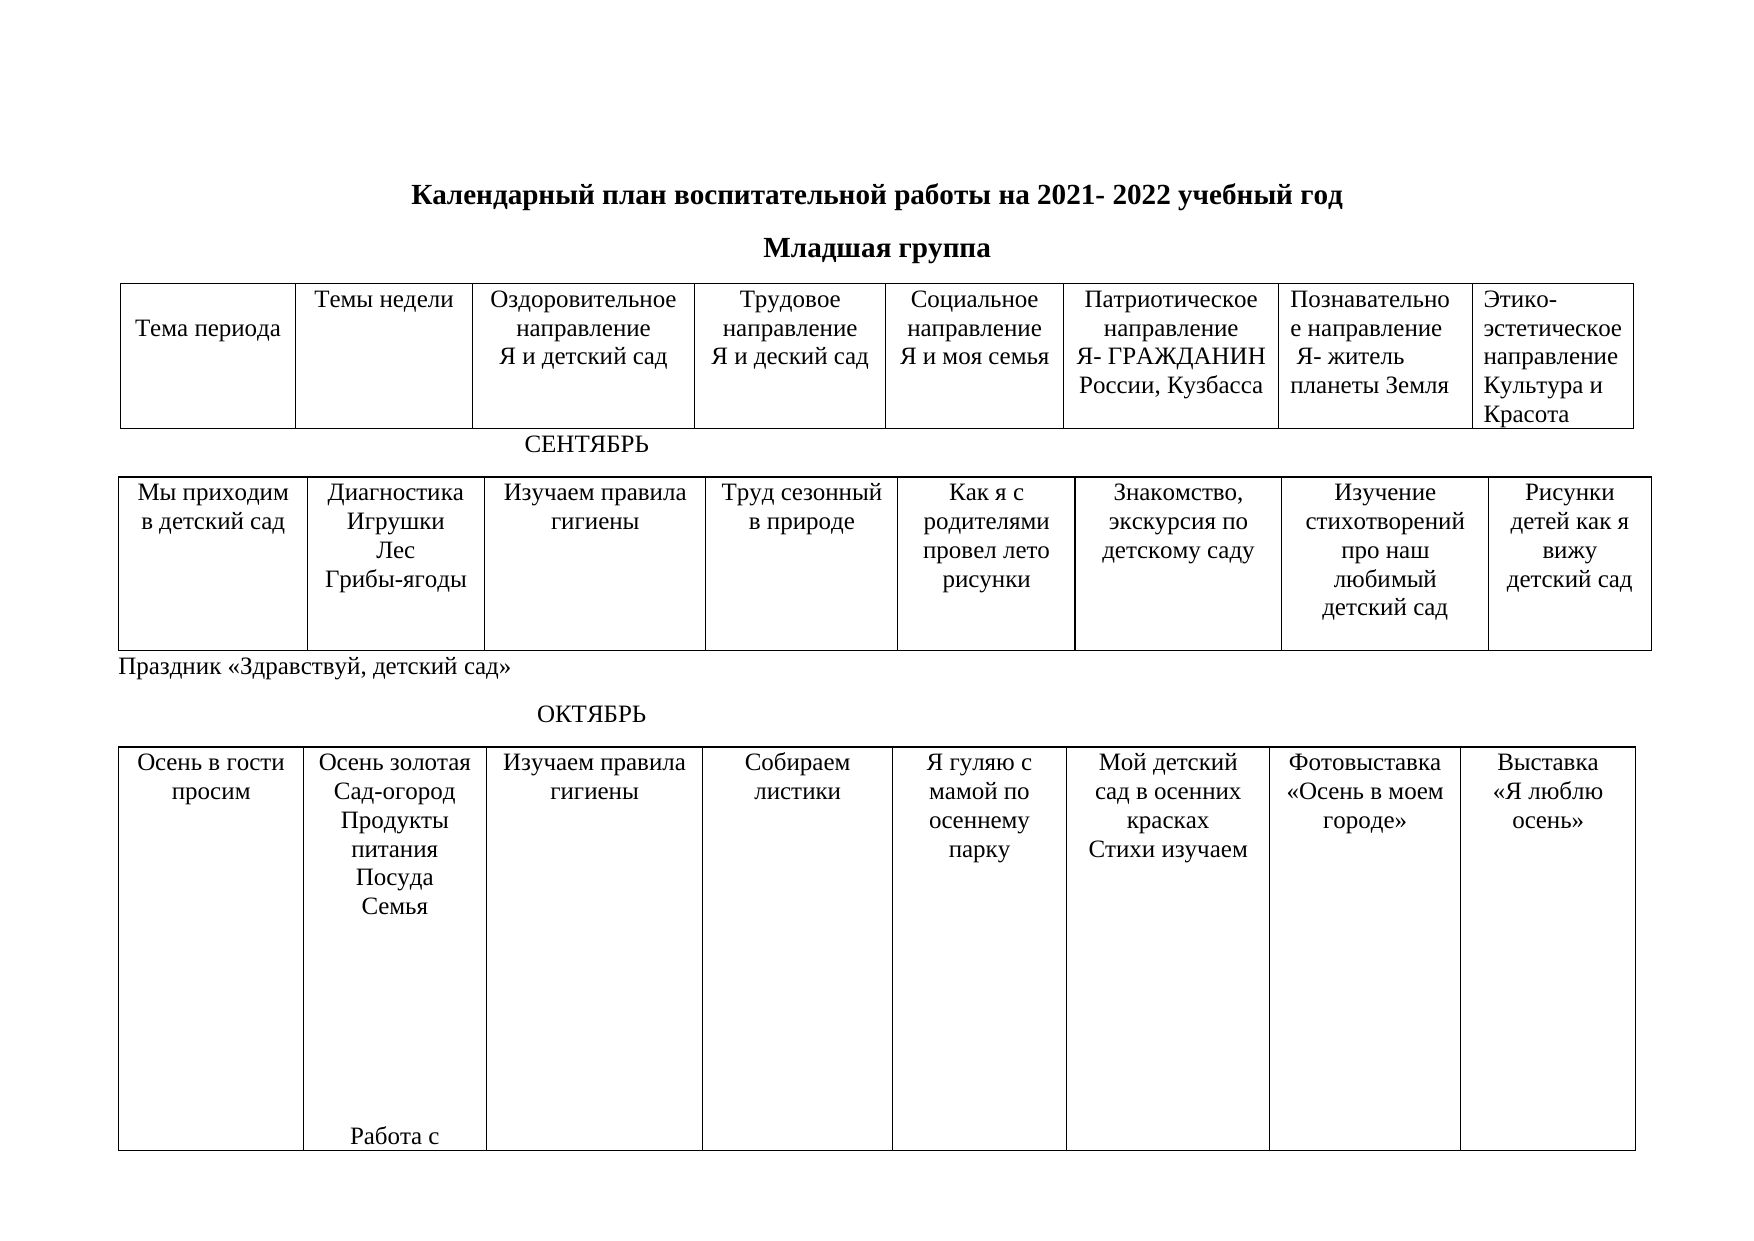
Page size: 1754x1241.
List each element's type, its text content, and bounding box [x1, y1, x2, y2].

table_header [119, 748, 303, 1150]
table_header Рисунки детей как я вижу детский сад [1489, 478, 1651, 650]
table_header Оздоровительное направление Я и детский сад [473, 284, 694, 428]
table_header Этико-эстетическое направление Культура и Красота [1473, 284, 1633, 428]
table_header Познавательное направление Я- житель планеты Земля [1279, 284, 1472, 428]
table_header Знакомство, экскурсия по детскому саду [1076, 478, 1281, 650]
text Праздник «Здравствуй, детский сад» [118, 651, 1636, 680]
text Календарный план воспитательной работы на 2021- 2022 учебный год [118, 177, 1636, 211]
table_header Изучаем правила гигиены [485, 478, 705, 650]
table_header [1067, 748, 1269, 1150]
table_header Трудовое направление Я и деский сад [695, 284, 885, 428]
text Младшая группа [118, 230, 1636, 263]
text ОКТЯБРЬ [118, 699, 1636, 727]
table_header Тема периода [121, 284, 295, 428]
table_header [1461, 748, 1635, 1150]
table_header Социальное направление Я и моя семья [886, 284, 1063, 428]
table_header Диагностика Игрушки Лес Грибы-ягоды [308, 478, 484, 650]
table_header Патриотическое направление Я- ГРАЖДАНИН России, Кузбасса [1064, 284, 1278, 428]
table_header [893, 748, 1066, 1150]
table_header Темы недели [296, 284, 472, 428]
text СЕНТЯБРЬ [118, 429, 1636, 457]
table_header Как я с родителями провел лето рисунки [898, 478, 1074, 650]
table_header Собираем листики [703, 748, 892, 1150]
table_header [1270, 748, 1460, 1150]
table_header Изучение стихотворений про наш любимый детский сад [1282, 478, 1488, 650]
table_header Мы приходим в детский сад [119, 478, 307, 650]
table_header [304, 748, 486, 1150]
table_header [487, 748, 702, 1150]
table_header Труд сезонный в природе [706, 478, 897, 650]
